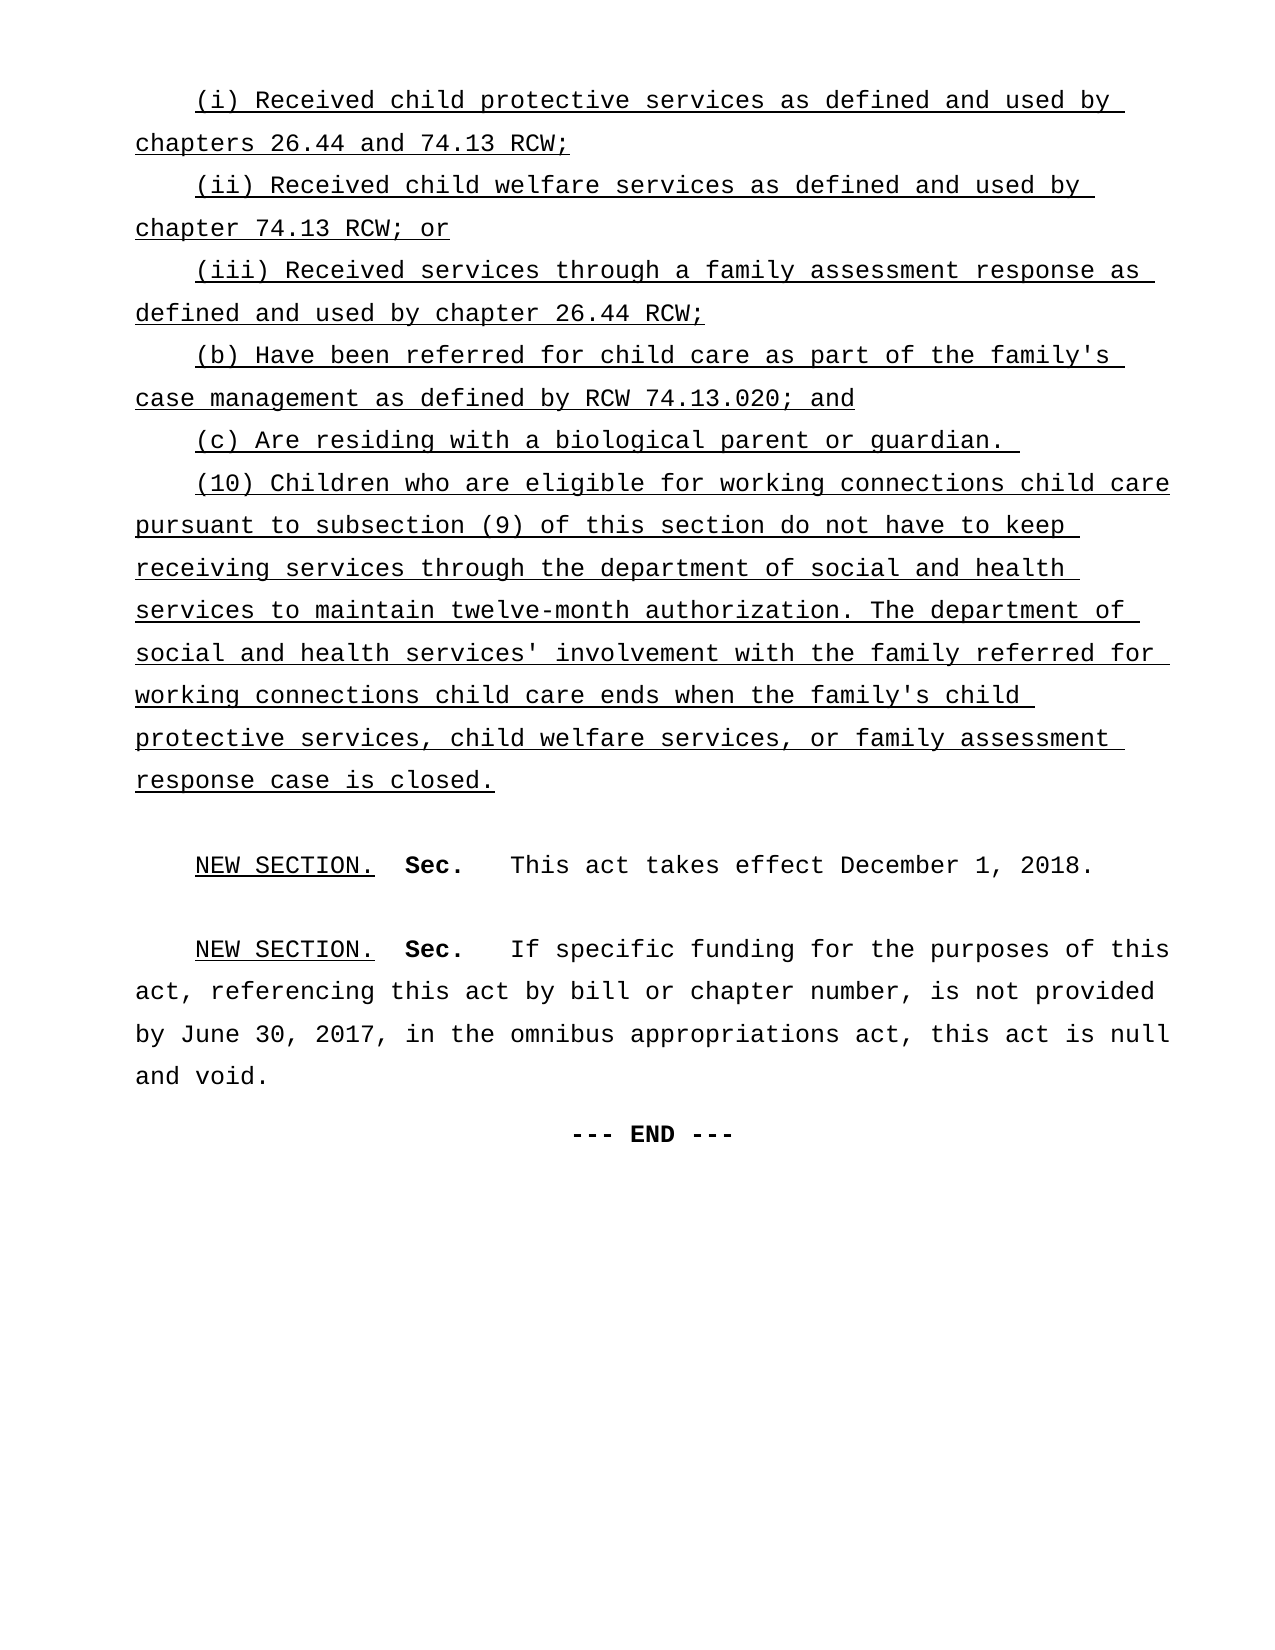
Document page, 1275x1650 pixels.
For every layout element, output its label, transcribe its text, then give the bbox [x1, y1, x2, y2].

text (iii) Received services through a family assessment response as defined and used by chapter 26.44 RCW; [135, 245, 1170, 330]
text (c) Are residing with a biological parent or guardian. [135, 415, 1170, 457]
text (b) Have been referred for child care as part of the family's case management as defined by RCW 74.13.020; and [135, 330, 1170, 415]
text (ii) Received child welfare services as defined and used by chapter 74.13 RCW; or [135, 160, 1170, 245]
text NEW SECTION. Sec. This act takes effect December 1, 2018. [135, 839, 1170, 882]
text (10) Children who are eligible for working connections child care pursuant to subsection (9) of this section do not have to keep receiving services through the department of social and health services to maintain twelve-month authorization. The department of social and health services' involvement with the family referred for working connections child care ends when the family's child protective services, child welfare services, or family assessment response case is closed. [135, 457, 1170, 664]
text (i) Received child protective services as defined and used by chapters 26.44 and 74.13 RCW; [135, 75, 1170, 160]
text (10) Children who are eligible for working connections child care pursuant to subsection (9) of this section do not have to keep receiving services through the department of social and health services to maintain twelve-month authorization. The department of social and health services' involvement with the family referred for working connections child care ends when the family's child protective services, child welfare services, or family assessment response case is closed. [135, 665, 1170, 797]
text --- END --- [135, 1122, 1170, 1150]
text NEW SECTION. Sec. If specific funding for the purposes of this act, referencing this act by bill or chapter number, is not provided by June 30, 2017, in the omnibus appropriations act, this act is null and void. [135, 923, 1170, 1093]
